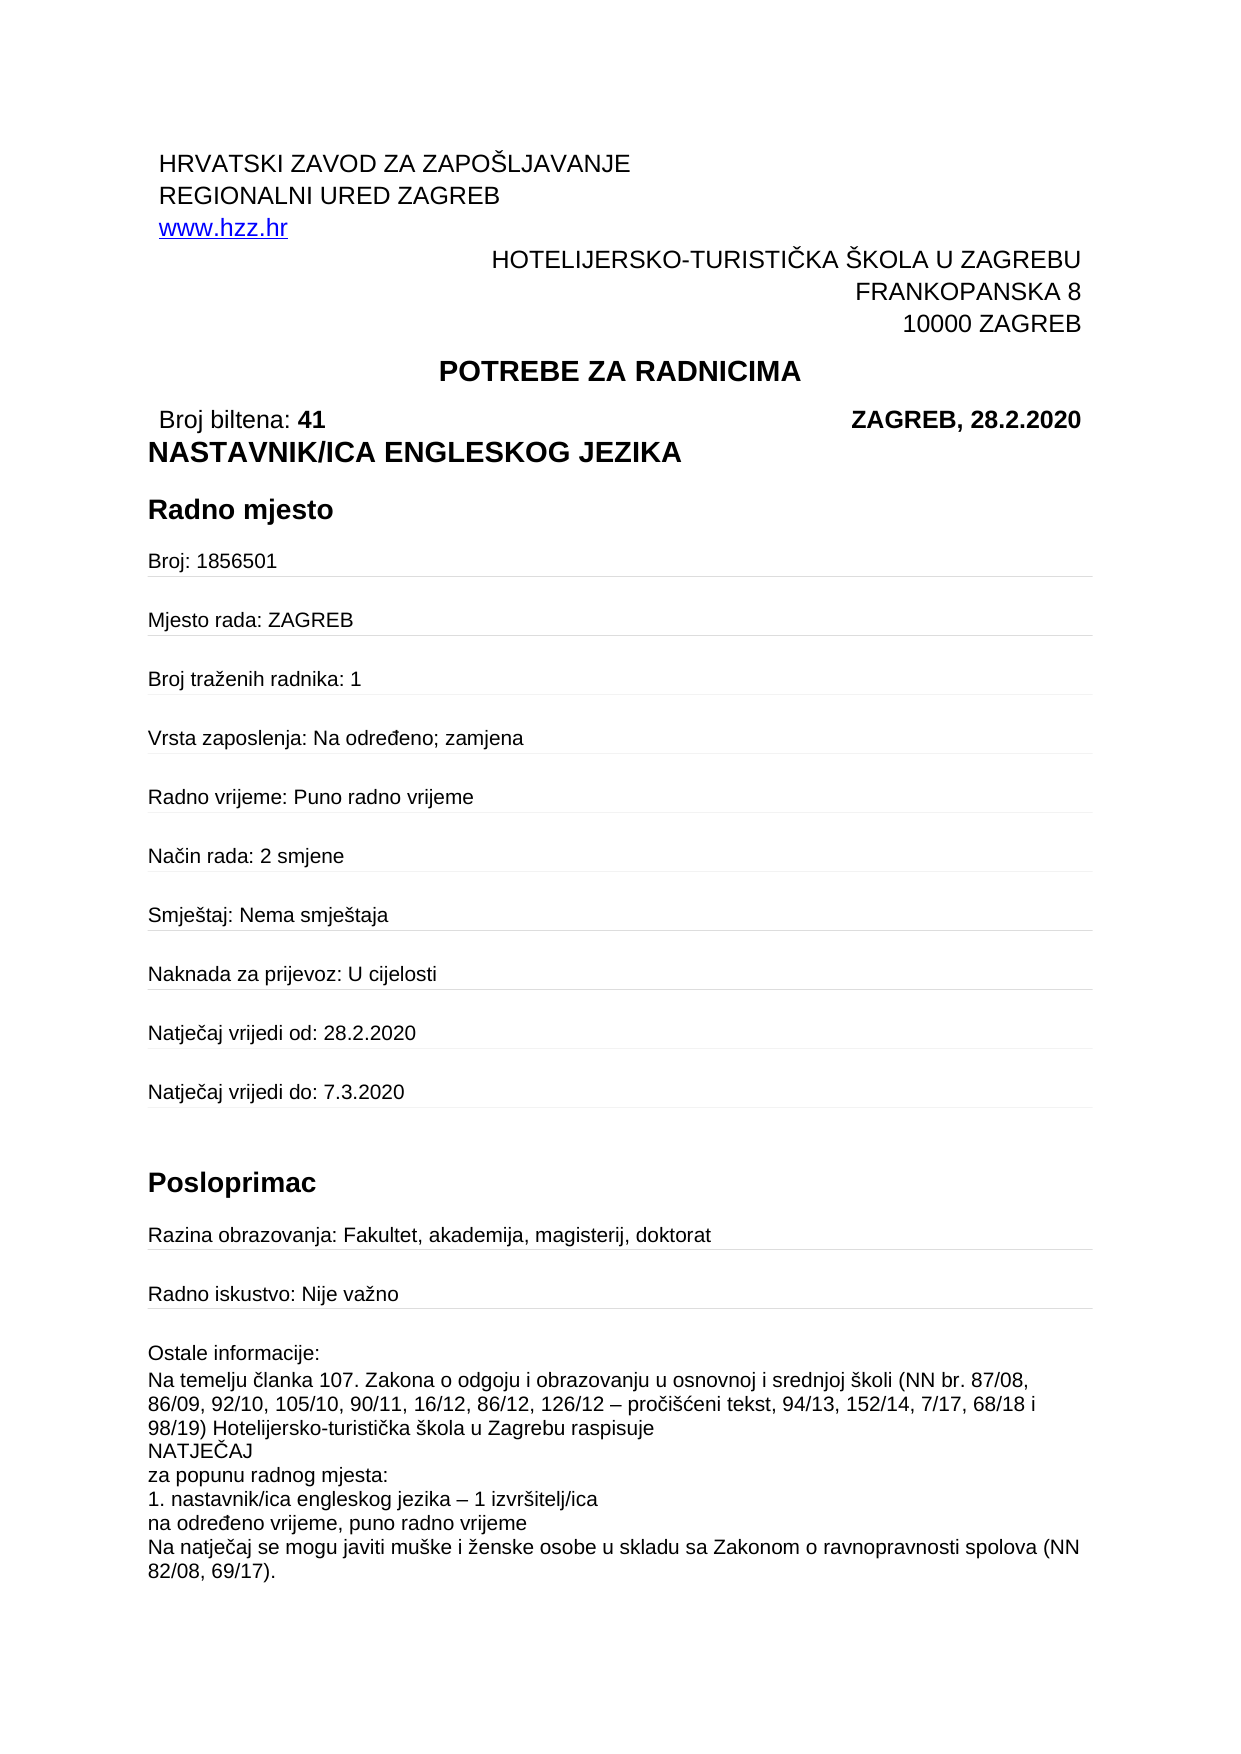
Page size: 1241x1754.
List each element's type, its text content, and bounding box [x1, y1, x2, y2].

table_header HRVATSKI ZAVOD ZA ZAPOŠLJAVANJE [157, 148, 1083, 179]
table_cell POTREBE ZA RADNICIMA [157, 339, 1083, 404]
text Način rada: 2 smjene [148, 844, 1093, 868]
table_cell Broj biltena: 41 [157, 404, 548, 436]
text Razina obrazovanja: Fakultet, akademija, magisterij, doktorat [148, 1198, 1093, 1246]
text Vrsta zaposlenja: Na određeno; zamjena [148, 726, 1093, 750]
table_cell HOTELIJERSKO-TURISTIČKA ŠKOLA U ZAGREBU [157, 243, 1083, 275]
text NASTAVNIK/ICA ENGLESKOG JEZIKA [148, 436, 1093, 469]
text Radno mjesto [148, 493, 1093, 525]
table_cell REGIONALNI URED ZAGREB [157, 180, 1083, 211]
table_cell ZAGREB, 28.2.2020 [548, 404, 1083, 436]
text Natječaj vrijedi od: 28.2.2020 [148, 1021, 1093, 1045]
table_cell 10000 ZAGREB [157, 307, 1083, 339]
text Broj traženih radnika: 1 [148, 667, 1093, 691]
text Smještaj: Nema smještaja [148, 903, 1093, 927]
text Mjesto rada: ZAGREB [148, 608, 1093, 632]
text Radno iskustvo: Nije važno [148, 1281, 1093, 1305]
text Radno vrijeme: Puno radno vrijeme [148, 785, 1093, 809]
text Posloprimac [148, 1166, 1093, 1198]
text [148, 1367, 1093, 1583]
text Ostale informacije: [148, 1340, 1093, 1364]
text Natječaj vrijedi do: 7.3.2020 [148, 1080, 1093, 1104]
text Broj: 1856501 [148, 525, 1093, 573]
text Naknada za prijevoz: U cijelosti [148, 962, 1093, 986]
table_cell FRANKOPANSKA 8 [157, 275, 1083, 307]
table_cell www.hzz.hr [157, 211, 1083, 243]
